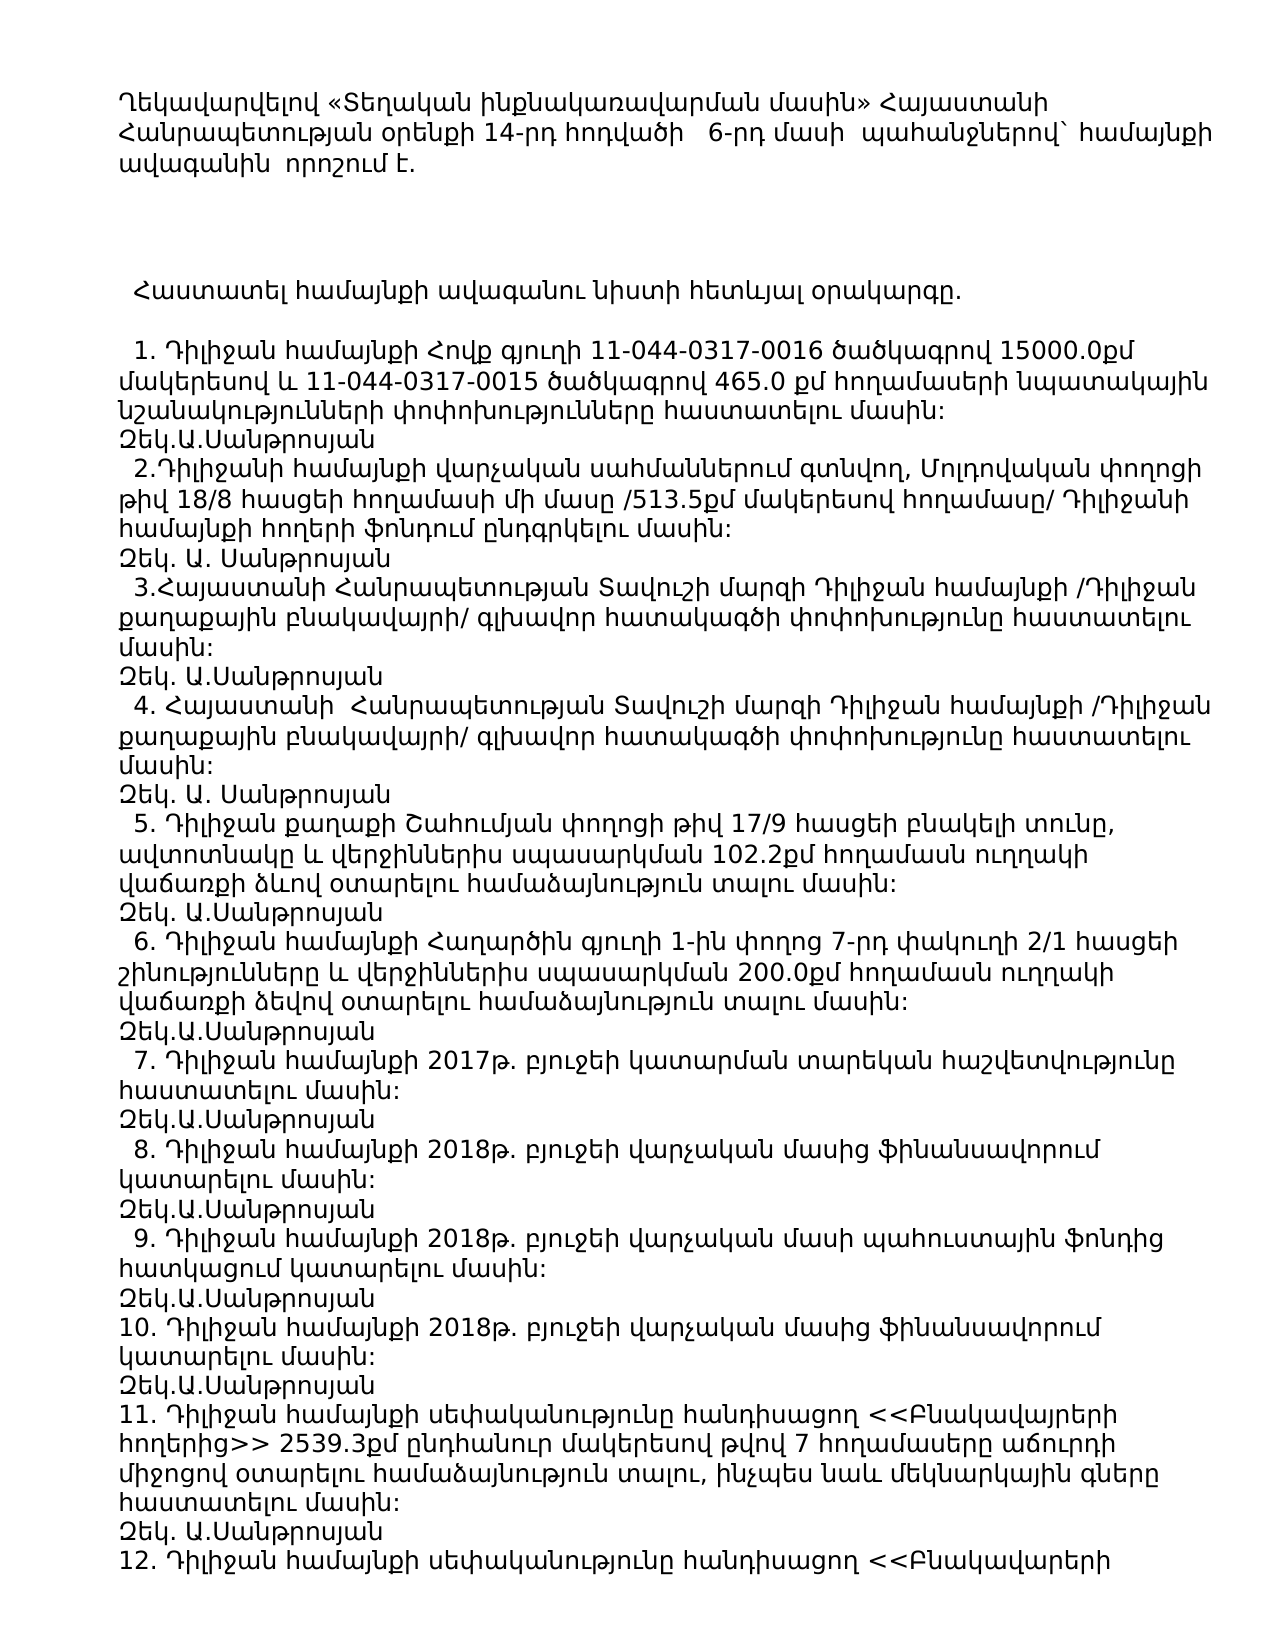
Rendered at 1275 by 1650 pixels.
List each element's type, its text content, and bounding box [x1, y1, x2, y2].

text Հաստատել համայնքի ավագանու նիստի հետևյալ օրակարգը. [118, 276, 1216, 307]
text Ղեկավարվելով «Տեղական ինքնակառավարման մասին» Հայաստանի Հանրապետության օրենքի 14-րդ հոդվածի 6-րդ մասի պահանջներով` համայնքի ավագանին որոշում է. [118, 88, 1216, 180]
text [118, 336, 1216, 1576]
